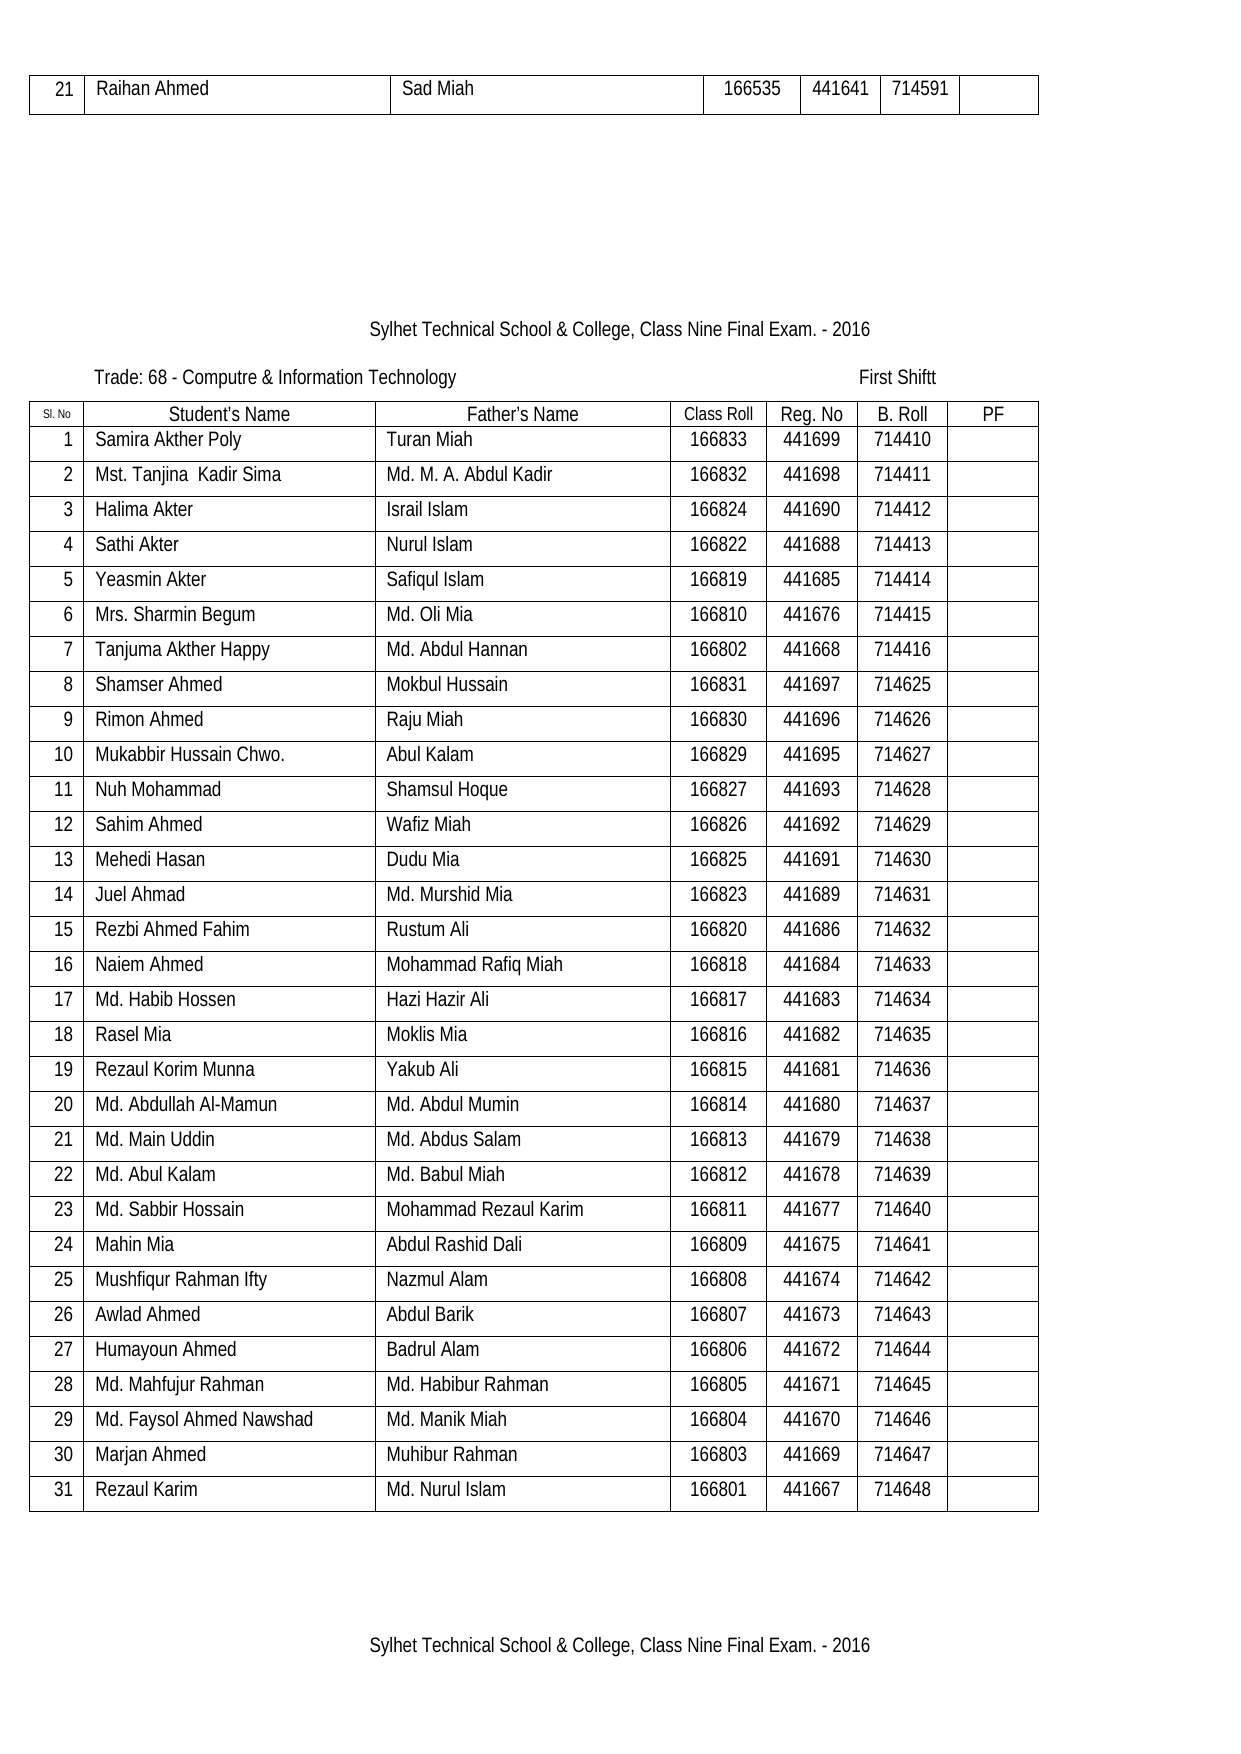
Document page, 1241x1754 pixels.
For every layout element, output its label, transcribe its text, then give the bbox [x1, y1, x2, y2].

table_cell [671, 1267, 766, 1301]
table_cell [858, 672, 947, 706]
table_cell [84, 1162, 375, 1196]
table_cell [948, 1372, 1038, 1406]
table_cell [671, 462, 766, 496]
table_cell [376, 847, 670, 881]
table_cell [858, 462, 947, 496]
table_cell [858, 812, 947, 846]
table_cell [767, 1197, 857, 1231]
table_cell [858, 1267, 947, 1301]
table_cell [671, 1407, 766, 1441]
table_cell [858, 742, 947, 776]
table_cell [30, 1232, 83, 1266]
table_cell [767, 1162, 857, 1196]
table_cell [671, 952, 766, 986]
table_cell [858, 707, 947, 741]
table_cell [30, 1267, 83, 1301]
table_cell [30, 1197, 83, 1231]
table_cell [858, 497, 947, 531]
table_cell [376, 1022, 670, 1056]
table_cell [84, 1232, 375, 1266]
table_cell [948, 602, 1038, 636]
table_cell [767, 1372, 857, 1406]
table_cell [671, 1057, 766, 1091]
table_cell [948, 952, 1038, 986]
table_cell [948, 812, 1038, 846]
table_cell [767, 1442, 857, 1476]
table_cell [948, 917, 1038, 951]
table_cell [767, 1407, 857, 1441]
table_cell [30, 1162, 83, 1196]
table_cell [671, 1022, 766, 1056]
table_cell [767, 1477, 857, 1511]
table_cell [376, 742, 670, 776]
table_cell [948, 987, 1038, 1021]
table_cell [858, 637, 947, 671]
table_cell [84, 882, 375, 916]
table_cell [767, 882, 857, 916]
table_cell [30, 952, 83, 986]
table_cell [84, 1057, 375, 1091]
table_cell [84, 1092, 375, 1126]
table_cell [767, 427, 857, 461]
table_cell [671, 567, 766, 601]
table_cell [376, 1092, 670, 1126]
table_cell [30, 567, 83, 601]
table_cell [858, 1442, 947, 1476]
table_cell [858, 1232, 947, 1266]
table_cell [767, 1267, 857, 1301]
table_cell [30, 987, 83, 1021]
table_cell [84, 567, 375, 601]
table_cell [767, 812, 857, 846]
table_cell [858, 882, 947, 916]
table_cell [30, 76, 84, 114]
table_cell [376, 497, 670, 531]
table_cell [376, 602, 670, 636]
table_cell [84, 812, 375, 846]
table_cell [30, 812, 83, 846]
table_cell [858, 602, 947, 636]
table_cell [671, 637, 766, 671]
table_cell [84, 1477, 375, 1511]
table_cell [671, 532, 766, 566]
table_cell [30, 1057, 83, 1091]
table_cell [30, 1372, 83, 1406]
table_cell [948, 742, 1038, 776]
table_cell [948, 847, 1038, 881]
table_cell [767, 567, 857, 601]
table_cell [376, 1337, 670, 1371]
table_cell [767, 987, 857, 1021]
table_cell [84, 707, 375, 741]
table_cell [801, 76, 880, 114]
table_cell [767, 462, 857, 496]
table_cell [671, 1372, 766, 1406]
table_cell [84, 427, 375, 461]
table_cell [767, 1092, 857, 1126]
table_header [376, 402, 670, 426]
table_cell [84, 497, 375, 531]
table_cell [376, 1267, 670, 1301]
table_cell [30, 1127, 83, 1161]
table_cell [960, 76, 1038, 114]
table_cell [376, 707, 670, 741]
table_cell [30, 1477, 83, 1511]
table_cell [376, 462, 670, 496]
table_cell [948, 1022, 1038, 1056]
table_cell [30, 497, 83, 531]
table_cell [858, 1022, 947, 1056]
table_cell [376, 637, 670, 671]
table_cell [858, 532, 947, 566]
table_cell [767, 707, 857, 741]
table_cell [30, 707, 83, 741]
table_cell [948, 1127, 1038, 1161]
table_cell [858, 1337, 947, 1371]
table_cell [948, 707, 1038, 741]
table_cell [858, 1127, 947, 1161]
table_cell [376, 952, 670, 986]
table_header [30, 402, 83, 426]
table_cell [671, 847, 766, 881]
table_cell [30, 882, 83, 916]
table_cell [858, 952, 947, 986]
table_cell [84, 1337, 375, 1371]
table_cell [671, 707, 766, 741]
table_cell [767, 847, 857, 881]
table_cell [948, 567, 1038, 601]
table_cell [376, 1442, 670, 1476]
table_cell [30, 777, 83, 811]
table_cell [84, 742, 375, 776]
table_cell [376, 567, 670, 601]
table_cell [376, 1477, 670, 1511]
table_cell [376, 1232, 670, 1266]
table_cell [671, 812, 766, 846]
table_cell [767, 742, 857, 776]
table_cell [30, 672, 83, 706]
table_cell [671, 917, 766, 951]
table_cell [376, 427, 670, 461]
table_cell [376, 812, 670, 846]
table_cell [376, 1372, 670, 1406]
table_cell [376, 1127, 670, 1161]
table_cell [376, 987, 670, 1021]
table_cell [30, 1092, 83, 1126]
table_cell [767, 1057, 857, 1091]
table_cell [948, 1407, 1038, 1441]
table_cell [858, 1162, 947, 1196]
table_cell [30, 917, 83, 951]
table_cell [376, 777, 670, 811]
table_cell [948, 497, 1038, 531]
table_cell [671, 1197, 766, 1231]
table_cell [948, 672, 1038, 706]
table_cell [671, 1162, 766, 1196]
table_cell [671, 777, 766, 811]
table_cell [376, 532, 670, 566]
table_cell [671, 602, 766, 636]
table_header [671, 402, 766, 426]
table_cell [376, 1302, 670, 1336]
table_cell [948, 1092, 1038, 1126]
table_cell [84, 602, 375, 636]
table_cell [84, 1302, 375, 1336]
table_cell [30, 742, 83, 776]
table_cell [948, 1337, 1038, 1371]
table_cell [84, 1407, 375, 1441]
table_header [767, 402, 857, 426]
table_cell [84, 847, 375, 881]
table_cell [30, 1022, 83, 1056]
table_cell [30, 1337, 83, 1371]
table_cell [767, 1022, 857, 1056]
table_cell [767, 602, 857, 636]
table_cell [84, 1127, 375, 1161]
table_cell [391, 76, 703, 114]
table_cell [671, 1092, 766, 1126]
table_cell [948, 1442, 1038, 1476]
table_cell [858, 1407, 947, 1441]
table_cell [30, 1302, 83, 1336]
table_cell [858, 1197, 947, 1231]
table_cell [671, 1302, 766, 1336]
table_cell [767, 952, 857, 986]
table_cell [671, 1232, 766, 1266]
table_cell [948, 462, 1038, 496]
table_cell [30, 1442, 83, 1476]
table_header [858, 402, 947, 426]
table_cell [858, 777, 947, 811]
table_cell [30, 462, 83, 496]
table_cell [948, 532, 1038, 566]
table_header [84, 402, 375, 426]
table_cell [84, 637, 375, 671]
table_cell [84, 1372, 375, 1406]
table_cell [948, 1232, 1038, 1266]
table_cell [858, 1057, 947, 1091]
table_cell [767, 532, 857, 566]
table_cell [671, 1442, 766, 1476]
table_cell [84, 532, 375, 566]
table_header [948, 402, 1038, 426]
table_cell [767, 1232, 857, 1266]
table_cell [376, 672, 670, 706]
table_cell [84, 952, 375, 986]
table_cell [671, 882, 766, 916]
subtitle & College, Class Nine Final Exam. - 2016 [75, 317, 1165, 341]
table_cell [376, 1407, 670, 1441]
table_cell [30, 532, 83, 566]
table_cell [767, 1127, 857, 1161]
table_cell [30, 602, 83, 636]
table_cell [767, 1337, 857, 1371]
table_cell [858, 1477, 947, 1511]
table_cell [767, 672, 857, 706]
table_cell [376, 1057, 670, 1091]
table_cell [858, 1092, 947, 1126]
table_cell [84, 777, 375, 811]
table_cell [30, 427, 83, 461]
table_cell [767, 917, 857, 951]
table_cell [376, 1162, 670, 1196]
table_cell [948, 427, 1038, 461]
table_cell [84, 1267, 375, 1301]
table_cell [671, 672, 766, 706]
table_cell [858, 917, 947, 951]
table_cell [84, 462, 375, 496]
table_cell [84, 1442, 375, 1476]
text Trade: 68 - Computre & Information Technology First Shiftt [75, 365, 1165, 389]
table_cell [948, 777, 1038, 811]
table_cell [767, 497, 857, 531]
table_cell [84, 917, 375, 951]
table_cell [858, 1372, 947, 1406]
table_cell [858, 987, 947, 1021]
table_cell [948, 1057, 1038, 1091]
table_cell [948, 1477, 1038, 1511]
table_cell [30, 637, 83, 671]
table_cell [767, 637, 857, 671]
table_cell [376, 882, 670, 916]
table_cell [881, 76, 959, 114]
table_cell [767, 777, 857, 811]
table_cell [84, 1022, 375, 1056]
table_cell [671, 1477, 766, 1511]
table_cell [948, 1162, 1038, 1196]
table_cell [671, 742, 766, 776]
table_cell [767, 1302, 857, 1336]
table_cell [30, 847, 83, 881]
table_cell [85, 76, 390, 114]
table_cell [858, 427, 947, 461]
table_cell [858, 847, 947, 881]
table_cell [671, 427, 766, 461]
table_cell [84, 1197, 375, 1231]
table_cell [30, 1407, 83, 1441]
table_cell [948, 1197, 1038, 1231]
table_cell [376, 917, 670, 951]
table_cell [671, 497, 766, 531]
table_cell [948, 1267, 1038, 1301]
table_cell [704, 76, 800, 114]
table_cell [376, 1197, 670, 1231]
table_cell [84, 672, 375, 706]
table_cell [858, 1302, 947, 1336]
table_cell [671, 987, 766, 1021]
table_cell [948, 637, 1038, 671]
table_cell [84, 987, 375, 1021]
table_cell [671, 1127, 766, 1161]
subtitle & College, Class Nine Final Exam. - 2016 [75, 1633, 1165, 1657]
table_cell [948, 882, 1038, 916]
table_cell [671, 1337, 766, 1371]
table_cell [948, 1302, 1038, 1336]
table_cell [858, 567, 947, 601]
